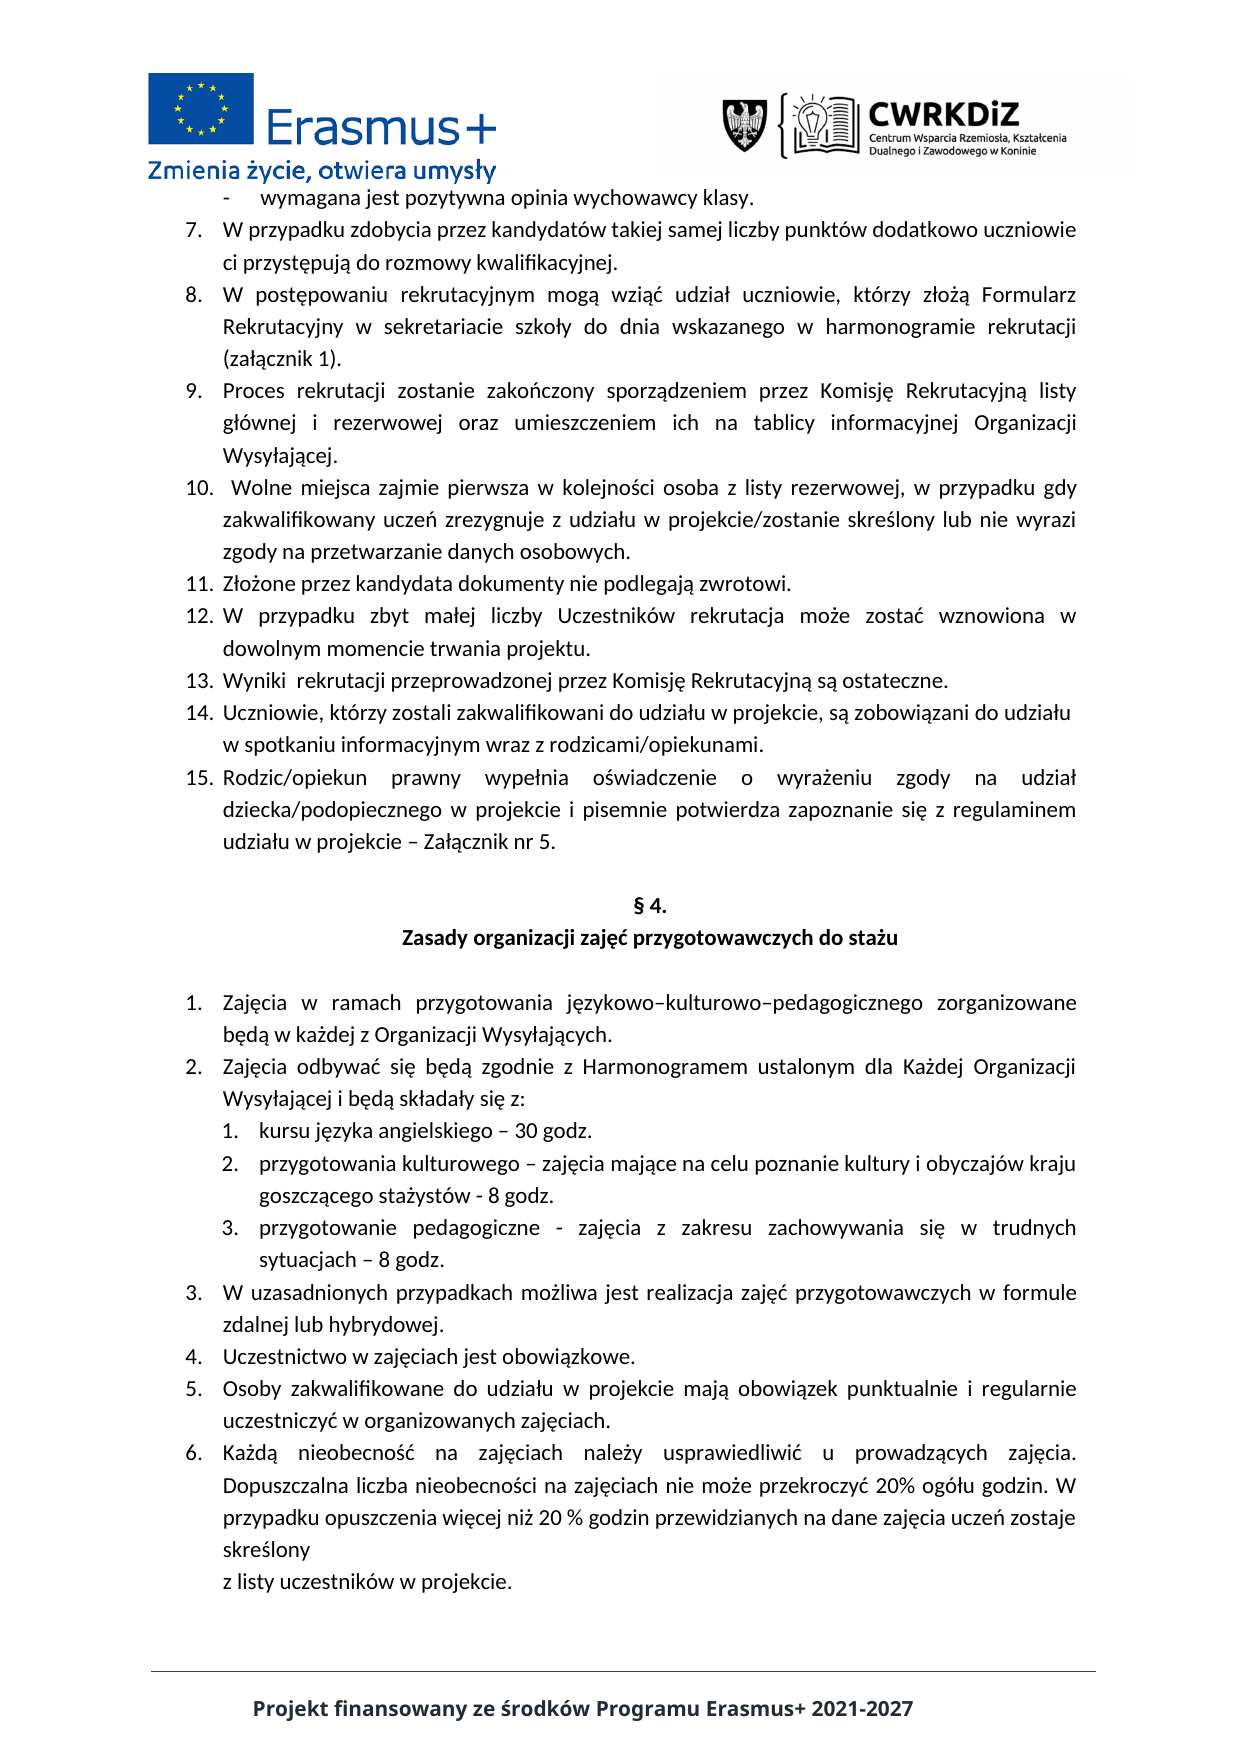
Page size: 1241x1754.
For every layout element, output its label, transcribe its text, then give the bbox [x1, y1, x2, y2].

list Rodzic/opiekun prawny wypełnia oświadczenie o wyrażeniu zgody na udział dziecka/podopiecznego w projekcie i pisemnie potwierdza zapoznanie się z regulaminem udziału w projekcie – Załącznik nr 5. [185, 763, 1078, 855]
list Złożone przez kandydata dokumenty nie podlegają zwrotowi. [185, 569, 1078, 597]
list W postępowaniu rekrutacyjnym mogą wziąć udział uczniowie, którzy złożą Formularz Rekrutacyjny w sekretariacie szkoły do dnia wskazanego w harmonogramie rekrutacji (załącznik 1). [185, 280, 1078, 372]
list Zajęcia w ramach przygotowania językowo–kulturowo–pedagogicznego zorganizowane będą w każdej z Organizacji Wysyłających. [185, 988, 1078, 1048]
list Osoby zakwalifikowane do udziału w projekcie mają obowiązek punktualnie i regularnie uczestniczyć w organizowanych zajęciach. [185, 1374, 1078, 1434]
list W uzasadnionych przypadkach możliwa jest realizacja zajęć przygotowawczych w formule zdalnej lub hybrydowej. [185, 1278, 1078, 1338]
list Zasady organizacji zajęć przygotowawczych do stażu [223, 923, 1078, 952]
list przygotowanie pedagogiczne - zajęcia z zakresu zachowywania się w trudnych sytuacjach – 8 godz. [221, 1213, 1078, 1273]
list wymagana jest pozytywna opinia wychowawcy klasy. [223, 183, 1078, 211]
list Uczniowie, którzy zostali zakwalifikowani do udziału w projekcie, są zobowiązani do udziału w spotkaniu informacyjnym wraz z rodzicami/opiekunami. [185, 698, 1078, 758]
list W przypadku zdobycia przez kandydatów takiej samej liczby punktów dodatkowo uczniowie ci przystępują do rozmowy kwalifikacyjnej. [185, 215, 1078, 276]
list Wyniki rekrutacji przeprowadzonej przez Komisję Rekrutacyjną są ostateczne. [185, 666, 1078, 694]
list Uczestnictwo w zajęciach jest obowiązkowe. [185, 1342, 1078, 1370]
list Proces rekrutacji zostanie zakończony sporządzeniem przez Komisję Rekrutacyjną listy głównej i rezerwowej oraz umieszczeniem ich na tablicy informacyjnej Organizacji Wysyłającej. [185, 376, 1078, 469]
list Każdą nieobecność na zajęciach należy usprawiedliwić u prowadzących zajęcia. Dopuszczalna liczba nieobecności na zajęciach nie może przekroczyć 20% ogółu godzin. W przypadku opuszczenia więcej niż 20 % godzin przewidzianych na dane zajęcia uczeń zostaje skreślony z listy uczestników w projekcie. [185, 1438, 1078, 1595]
list § 4. [223, 891, 1078, 919]
list kursu języka angielskiego – 30 godz. [221, 1117, 1078, 1145]
list Wolne miejsca zajmie pierwsza w kolejności osoba z listy rezerwowej, w przypadku gdy zakwalifikowany uczeń zrezygnuje z udziału w projekcie/zostanie skreślony lub nie wyrazi zgody na przetwarzanie danych osobowych. [185, 473, 1078, 565]
picture [147, 73, 497, 184]
list W przypadku zbyt małej liczby Uczestników rekrutacja może zostać wznowiona w dowolnym momencie trwania projektu. [185, 602, 1078, 662]
list przygotowania kulturowego – zajęcia mające na celu poznanie kultury i obyczajów kraju goszczącego stażystów - 8 godz. [221, 1149, 1078, 1209]
picture [657, 75, 1132, 178]
list Zajęcia odbywać się będą zgodnie z Harmonogramem ustalonym dla Każdej Organizacji Wysyłającej i będą składały się z: [185, 1052, 1078, 1112]
